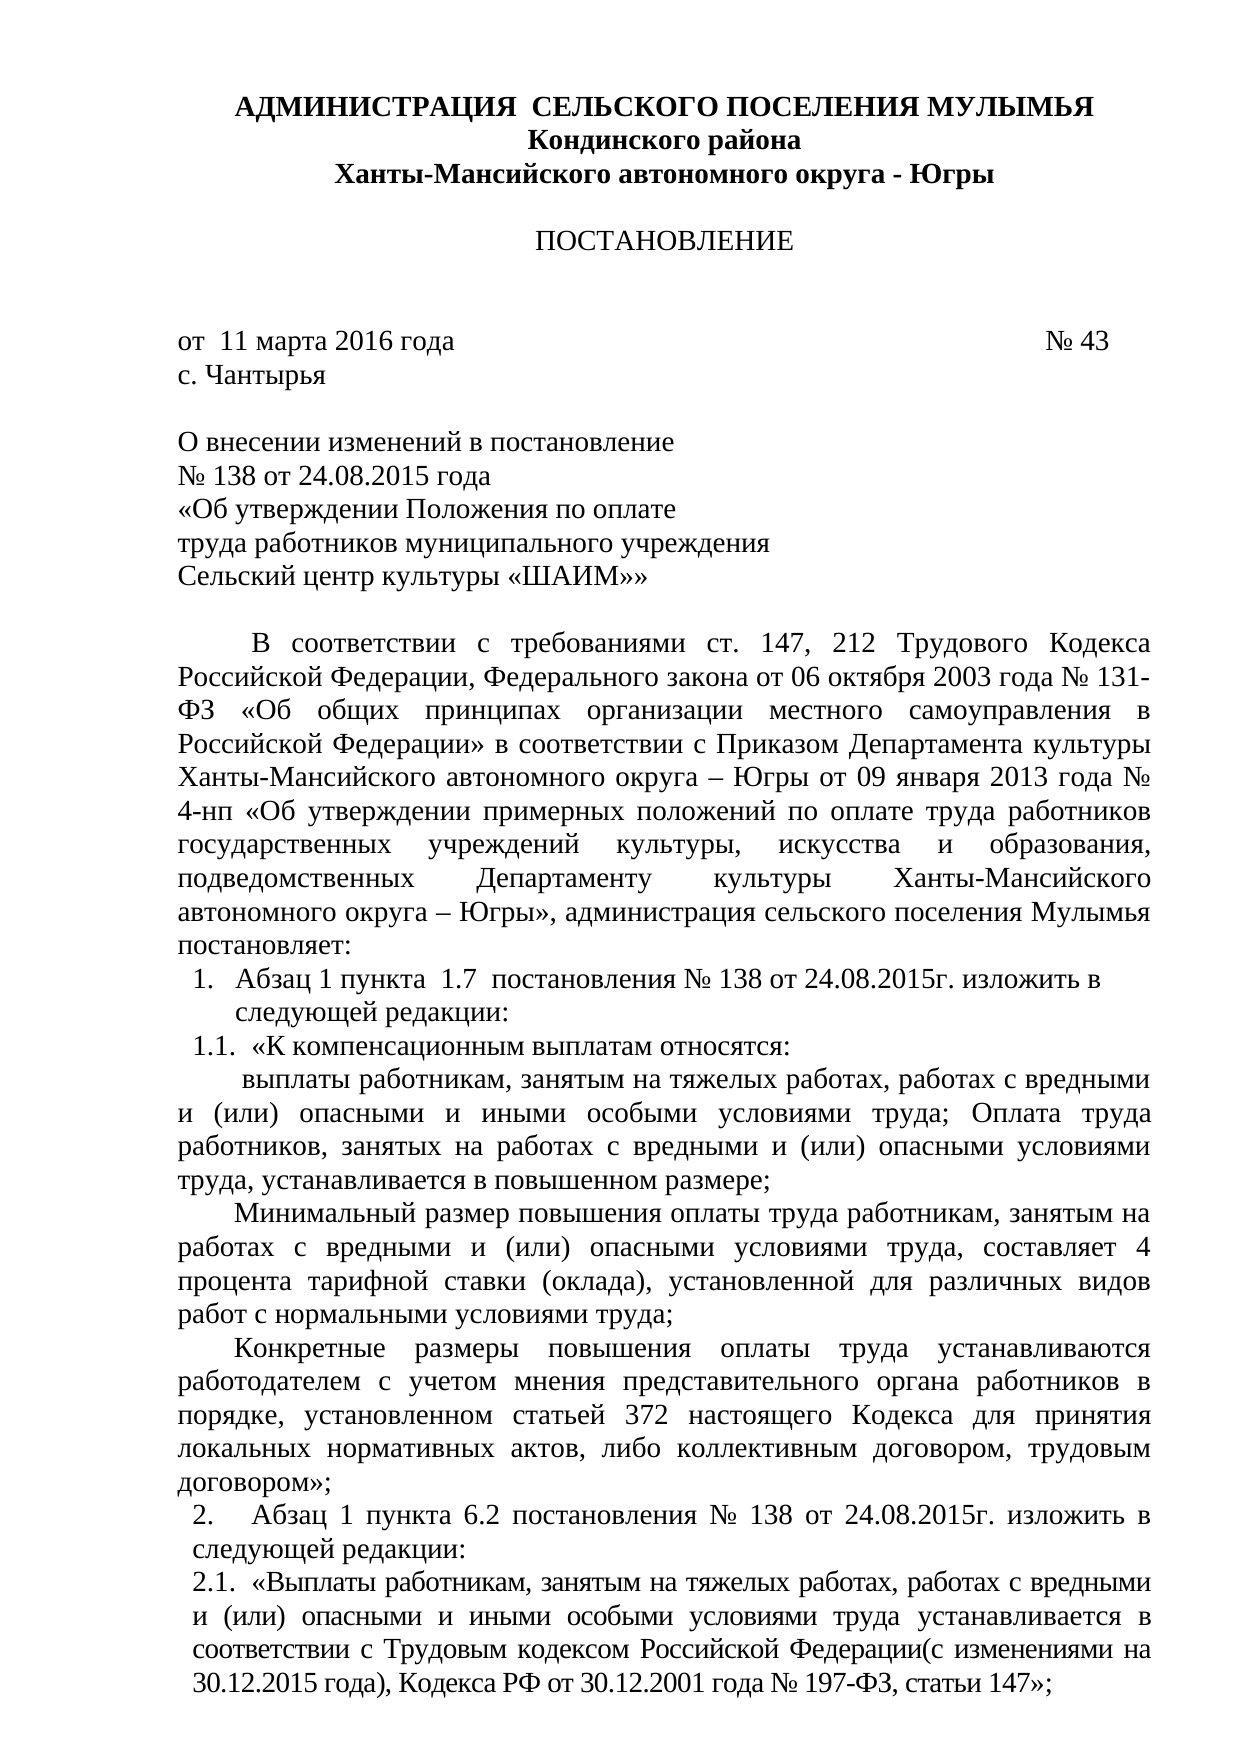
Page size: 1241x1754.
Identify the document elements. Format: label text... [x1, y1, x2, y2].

text О внесении изменений в постановление [177, 424, 1152, 458]
text труда работников муниципального учреждения [177, 525, 1152, 558]
text Минимальный размер повышения оплаты труда работникам, занятым на работах с вредными и (или) опасными условиями труда, составляет 4 процента тарифной ставки (оклада), установленной для различных видов работ с нормальными условиями труда; [177, 1196, 1152, 1330]
subtitle АДМИНИСТРАЦИЯ СЕЛЬСКОГО ПОСЕЛЕНИЯ МУЛЫМЬЯ [177, 89, 1152, 122]
text Кондинского района [177, 122, 1152, 156]
subtitle Абзац 1 пункта 6.2 постановления № 138 от 24.08.2015г. изложить в следующей редакции: [192, 1497, 1152, 1564]
text выплаты работникам, занятым на тяжелых работах, работах с вредными и (или) опасными и иными особыми условиями труда; Оплата труда работников, занятых на работах с вредными и (или) опасными условиями труда, устанавливается в повышенном размере; [177, 1061, 1152, 1196]
subtitle В соответствии с требованиями ст. 147, 212 Трудового Кодекса Российской Федерации, Федерального закона от 06 октября 2003 года № 131-ФЗ «Об общих принципах организации местного самоуправления в Российской Федерации» в соответствии с Приказом Департамента культуры Ханты-Мансийского автономного округа – Югры от 09 января 2013 года № 4-нп «Об утверждении примерных положений по оплате труда работников государственных учреждений культуры, искусства и образования, подведомственных Департаменту культуры Ханты-Мансийского автономного округа – Югры», администрация сельского поселения Мулымья постановляет: [177, 625, 1152, 961]
list Абзац 1 пункта 1.7 постановления № 138 от 24.08.2015г. изложить в следующей редакции: [192, 961, 1152, 1028]
subtitle ПОСТАНОВЛЕНИЕ [177, 223, 1152, 256]
list «Выплаты работникам, занятым на тяжелых работах, работах с вредными и (или) опасными и иными особыми условиями труда устанавливается в соответствии с Трудовым кодексом Российской Федерации(с изменениями на 30.12.2015 года), Кодекса РФ от 30.12.2001 года № 197-ФЗ, статьи 147»; [192, 1564, 1152, 1699]
text Конкретные размеры повышения оплаты труда устанавливаются работодателем с учетом мнения представительного органа работников в порядке, установленном статьей 372 настоящего Кодекса для принятия локальных нормативных актов, либо коллективным договором, трудовым договором»; [177, 1330, 1152, 1497]
text Сельский центр культуры «ШАИМ»» [177, 558, 1152, 592]
text «Об утверждении Положения по оплате [177, 491, 1152, 525]
text Ханты-Мансийского автономного округа - Югры [177, 156, 1152, 189]
text от 11 марта 2016 года № 43 [177, 323, 1152, 357]
list «К компенсационным выплатам относятся: [192, 1028, 1152, 1061]
text с. Чантырья [177, 357, 1152, 391]
text № 138 от 24.08.2015 года [177, 458, 1152, 491]
